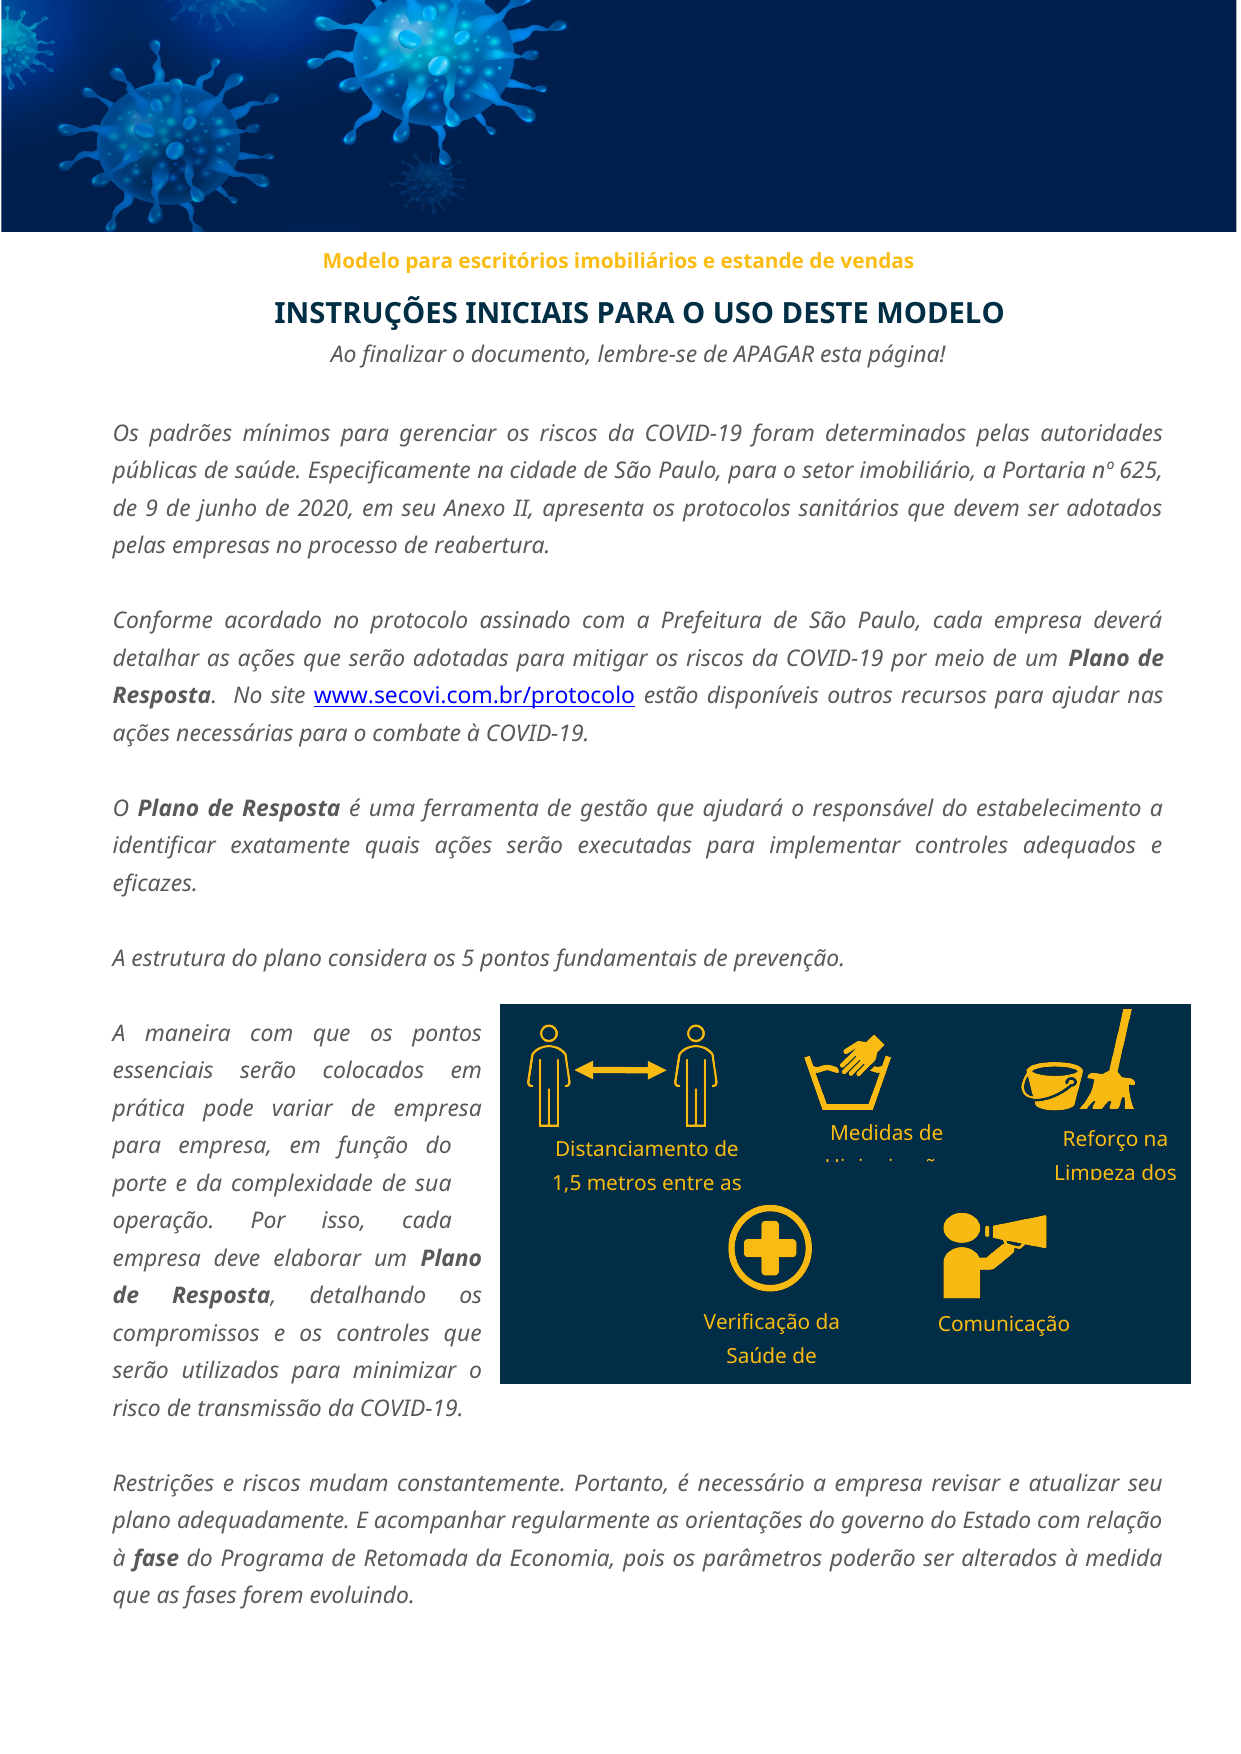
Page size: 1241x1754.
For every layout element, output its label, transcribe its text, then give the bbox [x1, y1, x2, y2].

picture [799, 1024, 896, 1121]
text A maneira com que os pontos essenciais serão colocados em prática pode variar de empresa para empresa, em função do porte e da complexidade de sua operação. Por isso, cada empresa deve elaborar um Plano de Resposta, detalhando os compromissos e os controles que serão utilizados para minimizar o risco de transmissão da COVID-19. [112, 1017, 1167, 1423]
text Restrições e riscos mudam constantemente. Portanto, é necessário a empresa revisar e atualizar seu plano adequadamente. E acompanhar regularmente as orientações do governo do Estado com relação à fase do Programa de Retomada da Economia, pois os parâmetros poderão ser alterados à medida que as fases forem evoluindo. [112, 1467, 1167, 1610]
text Conforme acordado no protocolo assinado com a Prefeitura de São Paulo, cada empresa deverá detalhar as ações que serão adotadas para mitigar os riscos da COVID-19 por meio de um Plano de Resposta. No site www.secovi.com.br/protocolo estão disponíveis outros recursos para ajudar nas ações necessárias para o combate à COVID-19. [112, 604, 1167, 748]
text Os padrões mínimos para gerenciar os riscos da COVID-19 foram determinados pelas autoridades públicas de saúde. Especificamente na cidade de São Paulo, para o setor imobiliário, a Portaria nº 625, de 9 de junho de 2020, em seu Anexo II, apresenta os protocolos sanitários que devem ser adotados pelas empresas no processo de reabertura. [112, 417, 1167, 560]
picture [717, 1193, 823, 1303]
text O Plano de Resposta é uma ferramenta de gestão que ajudará o responsável do estabelecimento a identificar exatamente quais ações serão executadas para implementar controles adequados e eficazes. [112, 792, 1167, 898]
picture [1010, 1004, 1146, 1115]
text INSTRUÇÕES INICIAIS PARA O USO DESTE MODELO [112, 232, 1167, 332]
picture [920, 1195, 1068, 1316]
text A estrutura do plano considera os 5 pontos fundamentais de prevenção. [112, 942, 1167, 973]
picture [665, 1014, 724, 1137]
text Ao finalizar o documento, lembre-se de APAGAR esta página! [112, 338, 1167, 369]
picture [0, 0, 1236, 232]
picture [518, 1014, 577, 1137]
